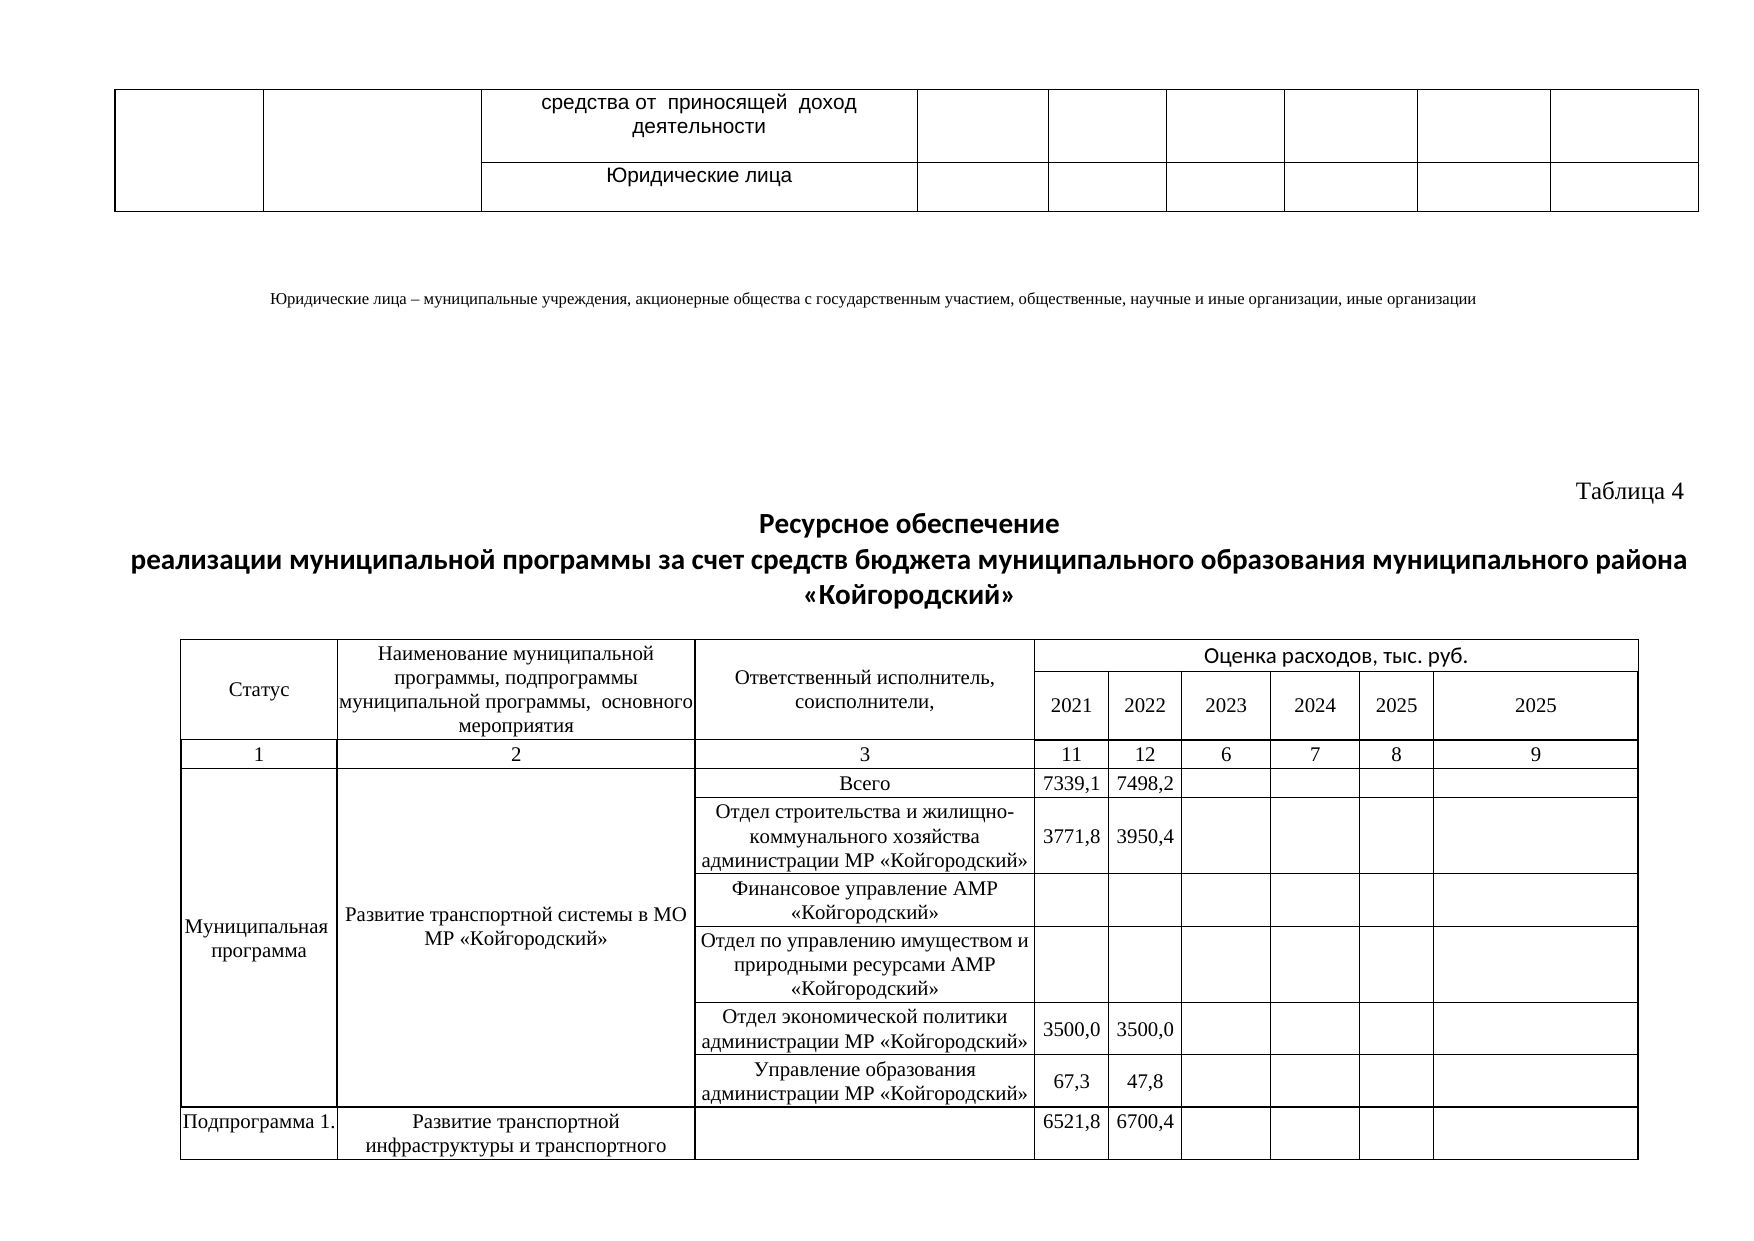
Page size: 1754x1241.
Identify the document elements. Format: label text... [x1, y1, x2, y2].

table_cell 9 [1434, 741, 1637, 768]
table_cell [1182, 1003, 1270, 1054]
table_cell 12 [1109, 741, 1181, 768]
table_cell [1360, 1055, 1433, 1106]
table_cell [696, 1108, 1034, 1159]
table_cell Развитие транспортной системы в МО МР «Койгородский» [338, 769, 694, 1106]
table_cell [1551, 163, 1698, 211]
table_cell [1434, 769, 1637, 796]
table_cell [1434, 798, 1637, 873]
table_cell 7 [1271, 741, 1359, 768]
text Ресурсное обеспечение [118, 505, 1701, 541]
text реализации муниципальной программы за счет средств бюджета муниципального образования муниципального района «Койгородский» [118, 541, 1701, 612]
table_cell 7339,1 [1035, 769, 1108, 796]
table_cell Управление образования администрации МР «Койгородский» [696, 1055, 1034, 1106]
table_cell [1418, 90, 1550, 162]
table_header Ответственный исполнитель, соисполнители, [696, 640, 1034, 739]
table_cell [1434, 1108, 1637, 1159]
table_cell [918, 90, 1048, 162]
table_cell [1271, 1108, 1359, 1159]
table_cell [1271, 798, 1359, 873]
table_cell [1360, 1003, 1433, 1054]
table_header Наименование муниципальной программы, подпрограммы муниципальной программы, основного мероприятия [338, 640, 694, 739]
table_cell Отдел экономической политики администрации МР «Койгородский» [696, 1003, 1034, 1054]
table_cell [1285, 90, 1417, 162]
table_cell [1271, 769, 1359, 796]
table_header Статус [181, 640, 337, 739]
table_cell [1418, 163, 1550, 211]
table_cell 2022 [1109, 672, 1181, 739]
table_cell [1182, 1108, 1270, 1159]
table_cell [1360, 1108, 1433, 1159]
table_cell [338, 1108, 694, 1159]
table_cell [1035, 874, 1108, 926]
table_cell Отдел строительства и жилищно-коммунального хозяйства администрации МР «Койгородский» [696, 798, 1034, 873]
table_cell [1434, 874, 1637, 926]
table_cell 1 [182, 740, 336, 768]
table_cell [1271, 927, 1359, 1002]
table_cell 3950,4 [1109, 798, 1181, 873]
table_cell [1434, 927, 1637, 1002]
table_cell 11 [1035, 741, 1108, 768]
table_cell [1271, 874, 1359, 926]
table_cell 8 [1360, 741, 1433, 768]
table_cell [1049, 163, 1166, 211]
table_header Оценка расходов, тыс. руб. [1035, 640, 1638, 671]
table_cell 2023 [1182, 672, 1270, 739]
table_cell 2024 [1271, 672, 1359, 739]
table_cell [1167, 163, 1284, 211]
table_cell 3500,0 [1109, 1003, 1181, 1054]
table_cell Отдел по управлению имуществом и природными ресурсами АМР «Койгородский» [696, 927, 1034, 1002]
table_cell 67,3 [1035, 1055, 1108, 1106]
table_cell [1035, 927, 1108, 1002]
table_cell [1109, 927, 1181, 1002]
table_cell Муниципальная программа [182, 769, 336, 1106]
table_cell [1167, 90, 1284, 162]
table_cell средства от приносящей доход деятельности [482, 90, 917, 162]
table_cell 2 [338, 740, 694, 768]
table_cell 6521,8 [1035, 1108, 1108, 1159]
table_cell [1049, 90, 1166, 162]
table_cell 47,8 [1109, 1055, 1181, 1106]
table_cell [1551, 90, 1698, 162]
table_cell Подпрограмма 1. [181, 1108, 337, 1159]
table_cell Юридические лица [482, 163, 917, 211]
table_cell [1109, 874, 1181, 926]
table_cell [1434, 1055, 1637, 1106]
table_cell [1360, 769, 1433, 796]
table_cell Всего [696, 769, 1034, 796]
table_cell [1182, 1055, 1270, 1106]
table_cell Финансовое управление АМР «Койгородский» [696, 874, 1034, 926]
table_cell [1360, 874, 1433, 926]
table_cell [1182, 798, 1270, 873]
table_cell 2025 [1434, 672, 1637, 739]
text Таблица 4 [118, 476, 1684, 505]
table_cell 3771,8 [1035, 798, 1108, 873]
table_cell 2021 [1035, 672, 1108, 739]
table_cell [1271, 1003, 1359, 1054]
table_cell [1360, 927, 1433, 1002]
table_cell 6700,4 [1109, 1108, 1181, 1159]
table_cell [1360, 798, 1433, 873]
table_cell 2025 [1360, 672, 1433, 739]
table_cell [918, 163, 1048, 211]
table_cell 7498,2 [1109, 769, 1181, 796]
table_cell [1182, 927, 1270, 1002]
table_cell [1434, 1003, 1637, 1054]
text Юридические лица – муниципальные учреждения, акционерные общества с государственным участием, общественные, научные и иные организации, иные организации [266, 289, 1701, 308]
table_cell 3 [696, 740, 1034, 768]
table_cell [1285, 163, 1417, 211]
table_cell 3500,0 [1035, 1003, 1108, 1054]
table_cell [1182, 874, 1270, 926]
table_cell [1182, 769, 1270, 796]
table_cell 6 [1182, 741, 1270, 768]
table_cell [1271, 1055, 1359, 1106]
